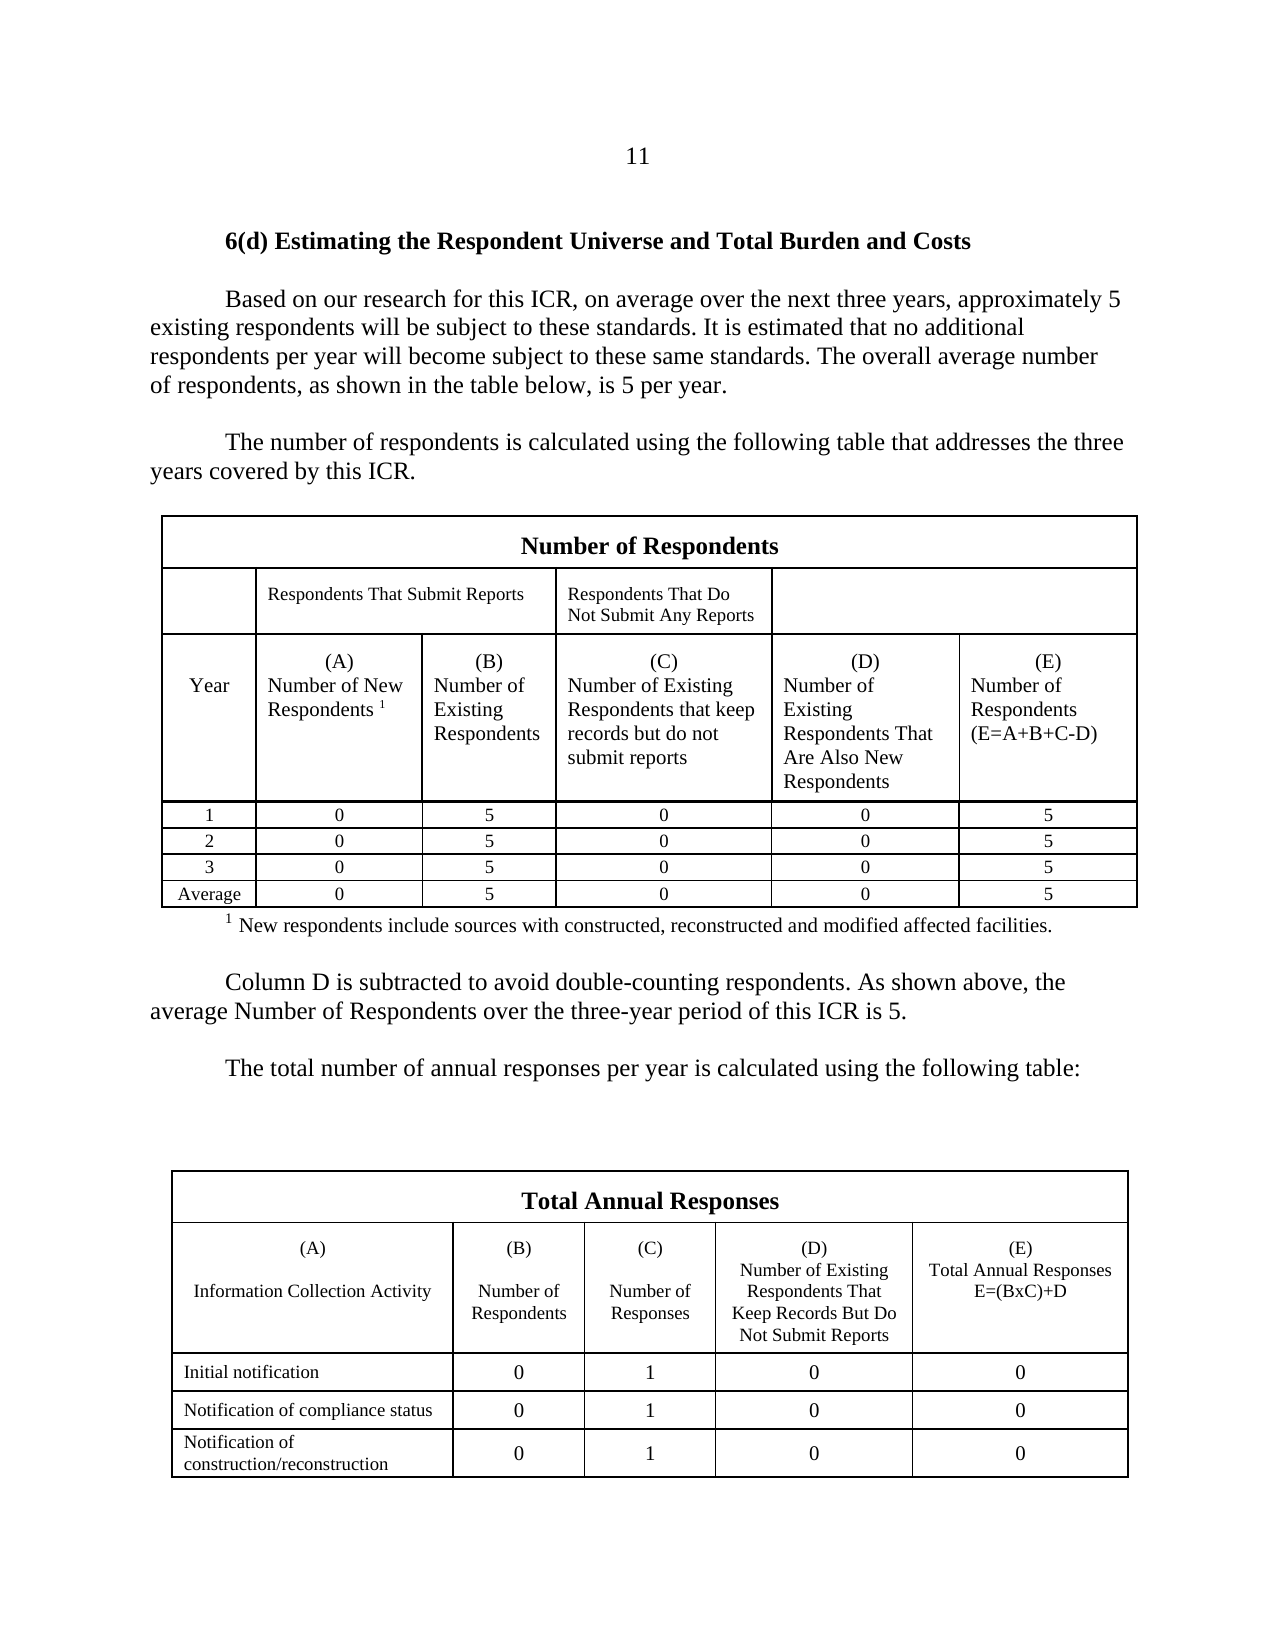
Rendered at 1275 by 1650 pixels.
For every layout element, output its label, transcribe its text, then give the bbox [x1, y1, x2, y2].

table_cell 3 [174, 855, 255, 879]
table_cell (A) Information Collection Activity [173, 1223, 452, 1352]
table_cell 0 [454, 1354, 584, 1390]
table_header Number of Respondents [163, 517, 1136, 567]
table_cell 2 [174, 829, 255, 853]
text Based on our research for this ICR, on average over the next three years, approximately 5 existing respondents will be subject to these standards. It is estimated that no additional respondents per year will become subject to these same standards. The overall average number of respondents, as shown in the table below, is 5 per year. [150, 284, 1125, 399]
table_cell 0 [913, 1354, 1127, 1390]
table_cell (B) Number of Respondents [454, 1223, 584, 1352]
table_cell 0 [716, 1392, 912, 1428]
table_cell 0 [772, 803, 958, 827]
table_cell Year [163, 635, 255, 800]
table_cell Respondents That Do Not Submit Any Reports [557, 569, 771, 633]
table_cell (E) Total Annual Responses E=(BxC)+D [913, 1223, 1127, 1352]
table_cell 5 [434, 830, 544, 852]
table_cell 0 [268, 855, 422, 879]
table_cell 0 [913, 1392, 1127, 1428]
table_cell 1 [585, 1354, 715, 1390]
table_cell 0 [913, 1430, 1127, 1476]
table_cell (D) Number of Existing Respondents That Keep Records But Do Not Submit Reports [716, 1223, 912, 1352]
table_cell 0 [557, 829, 760, 853]
table_header Total Annual Responses [173, 1172, 1127, 1222]
table_cell 5 [434, 883, 544, 904]
table_cell (B) Number of Existing Respondents [423, 635, 555, 800]
table_cell 5 [971, 855, 1136, 879]
table_cell 0 [454, 1392, 584, 1428]
text The number of respondents is calculated using the following table that addresses the three years covered by this ICR. [150, 427, 1125, 485]
table_cell (E) Number of Respondents (E=A+B+C-D) [960, 635, 1136, 800]
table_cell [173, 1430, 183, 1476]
table_cell [773, 569, 1136, 633]
table_cell Notification of construction/reconstruction [184, 1430, 452, 1476]
table_cell 0 [772, 829, 958, 853]
table_cell Respondents That Submit Reports [257, 569, 555, 633]
table_cell 5 [971, 803, 1136, 827]
text The total number of annual responses per year is calculated using the following table: [150, 1053, 1125, 1082]
table_cell 1 [585, 1430, 715, 1476]
text 1 New respondents include sources with constructed, reconstructed and modified affected facilities. [150, 910, 1125, 938]
table_cell 5 [971, 829, 1136, 853]
table_cell 0 [557, 803, 760, 827]
table_cell 0 [268, 881, 422, 906]
table_cell 0 [268, 803, 422, 827]
table_cell Notification of compliance status [173, 1392, 452, 1428]
table_cell 0 [557, 881, 760, 906]
table_cell Initial notification [173, 1354, 452, 1390]
table_cell Average [174, 881, 255, 906]
text Column D is subtracted to avoid double-counting respondents. As shown above, the average Number of Respondents over the three-year period of this ICR is 5. [150, 967, 1125, 1024]
table_cell 5 [434, 857, 544, 878]
table_cell (C) Number of Responses [585, 1223, 715, 1352]
table_cell (C) Number of Existing Respondents that keep records but do not submit reports [557, 635, 771, 800]
table_cell 0 [716, 1354, 912, 1390]
table_cell (A) Number of New Respondents 1 [257, 635, 421, 800]
table_cell 1 [174, 803, 255, 827]
text 6(d) Estimating the Respondent Universe and Total Burden and Costs [150, 226, 1125, 255]
table_cell (D) Number of Existing Respondents That Are Also New Respondents [773, 635, 959, 800]
table_cell 0 [454, 1430, 584, 1476]
table_cell 0 [772, 855, 958, 879]
table_cell 1 [585, 1392, 715, 1428]
table_cell 0 [772, 881, 958, 906]
table_cell 5 [434, 804, 544, 825]
table_cell 0 [557, 855, 760, 879]
table_cell 0 [268, 829, 422, 853]
table_cell 5 [971, 881, 1136, 906]
table_cell 0 [716, 1430, 912, 1476]
table_cell [163, 569, 255, 633]
